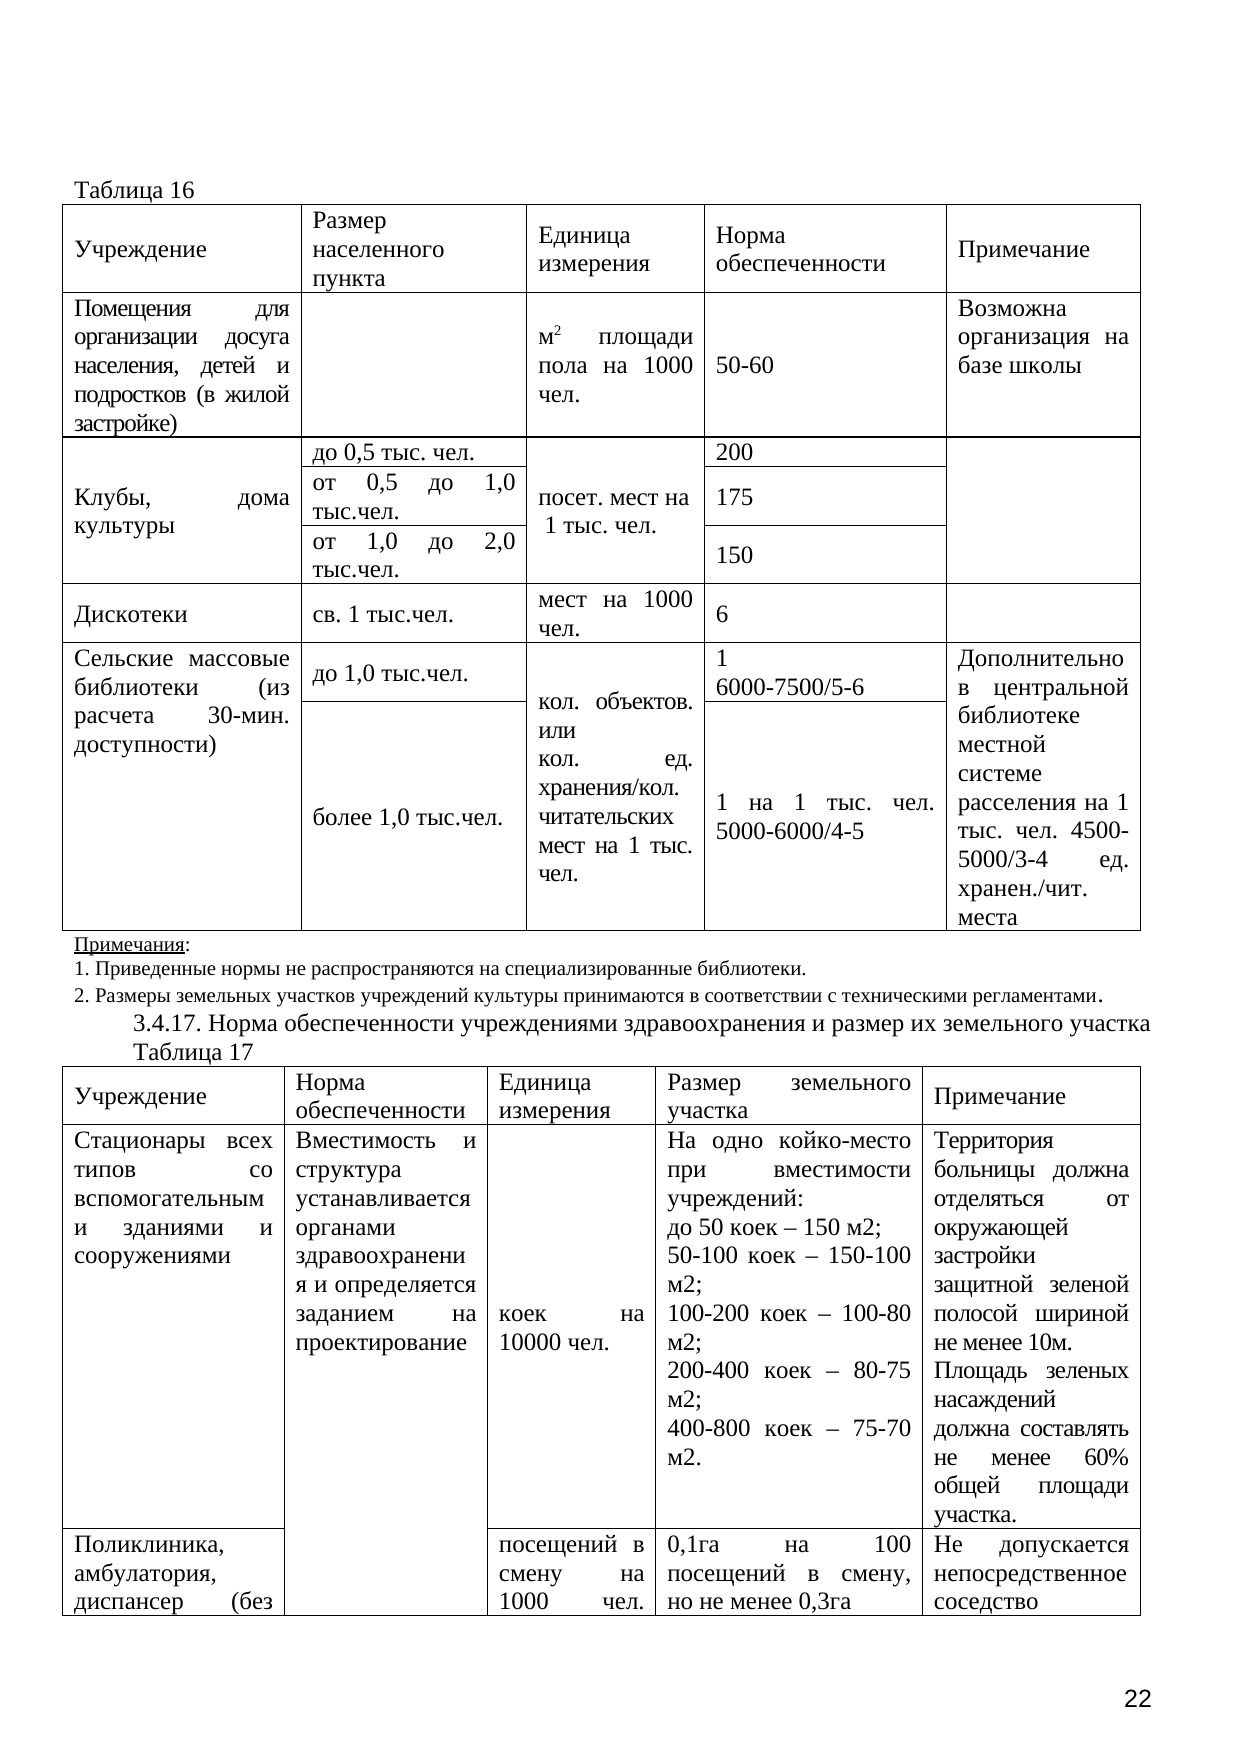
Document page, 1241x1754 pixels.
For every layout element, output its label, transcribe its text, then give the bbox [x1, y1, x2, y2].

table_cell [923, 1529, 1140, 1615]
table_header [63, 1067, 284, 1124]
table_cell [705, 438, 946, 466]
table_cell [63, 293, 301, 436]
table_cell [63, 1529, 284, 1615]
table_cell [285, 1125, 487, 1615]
list 2. Размеры земельных участков учреждений культуры принимаются в соответствии с техническими регламентами. [74, 979, 1152, 1008]
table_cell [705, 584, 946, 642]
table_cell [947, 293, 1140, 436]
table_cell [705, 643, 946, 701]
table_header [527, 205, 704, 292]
text Примечания: [74, 931, 1152, 956]
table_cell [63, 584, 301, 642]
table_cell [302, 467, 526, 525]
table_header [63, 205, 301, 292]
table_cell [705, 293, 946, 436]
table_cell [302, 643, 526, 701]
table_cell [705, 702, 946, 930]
text 1. Приведенные нормы не распространяются на специализированные библиотеки. [74, 956, 1152, 979]
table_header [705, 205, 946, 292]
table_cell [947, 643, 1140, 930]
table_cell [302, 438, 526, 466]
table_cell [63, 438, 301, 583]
list 3.4.17. Норма обеспеченности учреждениями здравоохранения и размер их земельного участка [74, 1008, 1152, 1037]
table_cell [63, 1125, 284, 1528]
list Таблица 16 [74, 176, 1152, 204]
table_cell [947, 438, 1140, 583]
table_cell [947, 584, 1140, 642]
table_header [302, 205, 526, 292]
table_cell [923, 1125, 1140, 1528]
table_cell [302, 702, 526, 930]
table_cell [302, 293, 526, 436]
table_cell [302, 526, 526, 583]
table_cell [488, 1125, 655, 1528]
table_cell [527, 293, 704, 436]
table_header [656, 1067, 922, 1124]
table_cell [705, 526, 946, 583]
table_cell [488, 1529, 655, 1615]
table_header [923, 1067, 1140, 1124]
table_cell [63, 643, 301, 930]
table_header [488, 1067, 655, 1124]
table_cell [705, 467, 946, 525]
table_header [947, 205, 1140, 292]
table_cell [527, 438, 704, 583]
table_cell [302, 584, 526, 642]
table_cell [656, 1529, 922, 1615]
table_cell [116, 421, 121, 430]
list Таблица 17 [74, 1037, 1152, 1066]
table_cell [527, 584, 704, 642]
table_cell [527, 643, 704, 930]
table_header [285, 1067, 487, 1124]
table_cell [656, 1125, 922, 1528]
